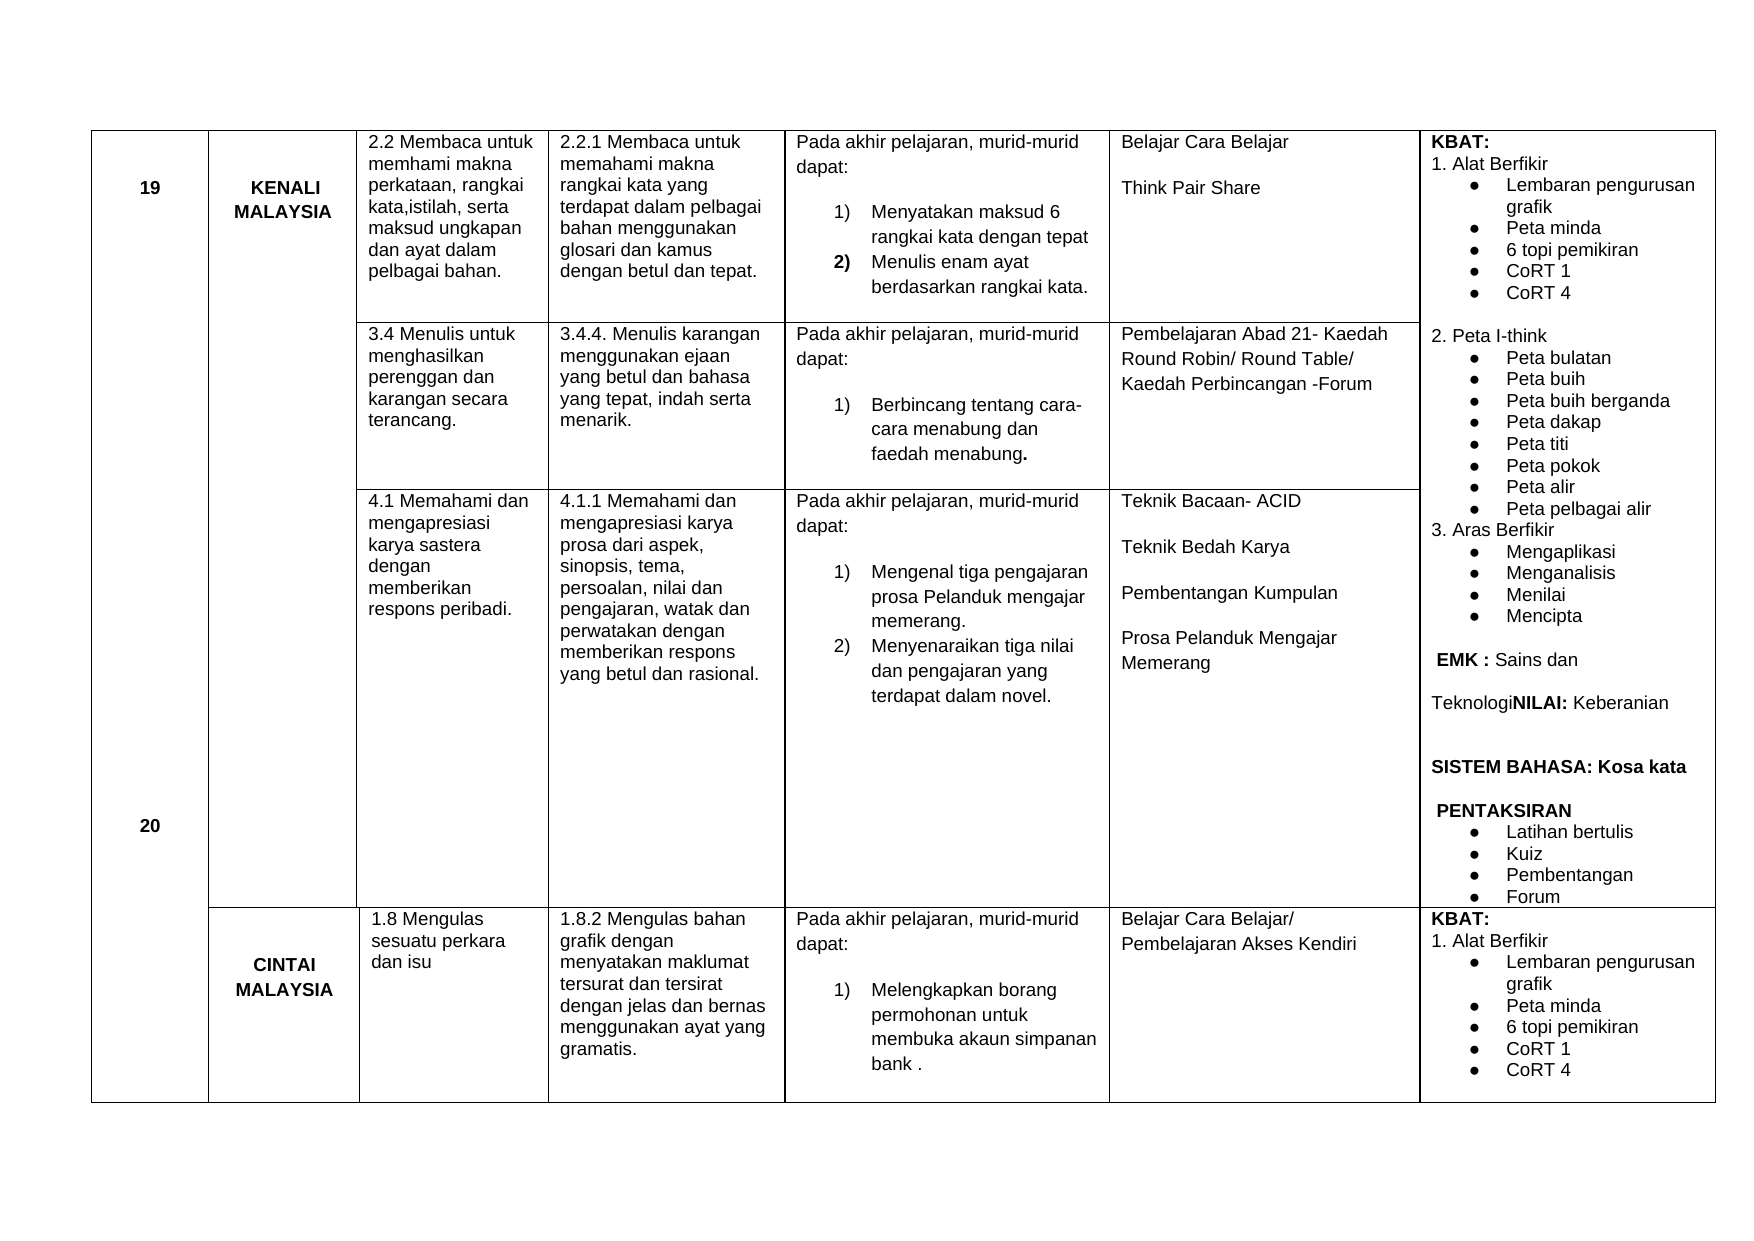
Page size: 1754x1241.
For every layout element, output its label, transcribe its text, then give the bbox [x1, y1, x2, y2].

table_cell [786, 908, 1109, 1102]
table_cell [360, 908, 548, 1102]
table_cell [1421, 908, 1715, 1102]
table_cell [1110, 908, 1419, 1102]
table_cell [549, 908, 784, 1102]
table_cell 4.1 Memahami dan mengapresiasi karya sastera dengan memberikan respons peribadi. [357, 490, 548, 907]
table_cell CINTAI MALAYSIA [209, 908, 359, 1102]
table_cell 3.4.4. Menulis karangan menggunakan ejaan yang betul dan bahasa yang tepat, indah serta menarik. [549, 323, 784, 489]
table_cell KBAT: 1. Alat Berfikir Lembaran pengurusan grafik Peta minda 6 topi pemikiran CoRT 1 CoRT 4 2. Peta I-think Peta bulatan Peta buih Peta buih berganda Peta dakap Peta titi Peta pokok Peta alir Peta pelbagai alir 3. Aras Berfikir Mengaplikasi Menganalisis Menilai Mencipta EMK : Sains dan TeknologiNILAI: Keberanian SISTEM BAHASA: Kosa kata PENTAKSIRAN Latihan bertulis Kuiz Pembentangan Forum [1421, 131, 1715, 907]
table_cell Belajar Cara Belajar Think Pair Share [1110, 131, 1419, 322]
table_cell Pembelajaran Abad 21- Kaedah Round Robin/ Round Table/ Kaedah Perbincangan -Forum [1110, 323, 1419, 489]
table_cell 2.2 Membaca untuk memhami makna perkataan, rangkai kata,istilah, serta maksud ungkapan dan ayat dalam pelbagai bahan. [357, 131, 548, 322]
table_cell 2.2.1 Membaca untuk memahami makna rangkai kata yang terdapat dalam pelbagai bahan menggunakan glosari dan kamus dengan betul dan tepat. [549, 131, 784, 322]
table_cell KENALI MALAYSIA [209, 131, 356, 907]
table_cell Pada akhir pelajaran, murid-murid dapat: Menyatakan maksud 6 rangkai kata dengan tepat Menulis enam ayat berdasarkan rangkai kata. [786, 131, 1109, 322]
table_cell 3.4 Menulis untuk menghasilkan perenggan dan karangan secara terancang. [357, 323, 548, 489]
table_cell Pada akhir pelajaran, murid-murid dapat: Berbincang tentang cara-cara menabung dan faedah menabung. [786, 323, 1109, 489]
table_cell Pada akhir pelajaran, murid-murid dapat: Mengenal tiga pengajaran prosa Pelanduk mengajar memerang. Menyenaraikan tiga nilai dan pengajaran yang terdapat dalam novel. [786, 490, 1109, 907]
table_cell Teknik Bacaan- ACID Teknik Bedah Karya Pembentangan Kumpulan Prosa Pelanduk Mengajar Memerang [1110, 490, 1419, 907]
table_cell 4.1.1 Memahami dan mengapresiasi karya prosa dari aspek, sinopsis, tema, persoalan, nilai dan pengajaran, watak dan perwatakan dengan memberikan respons yang betul dan rasional. [549, 490, 784, 907]
